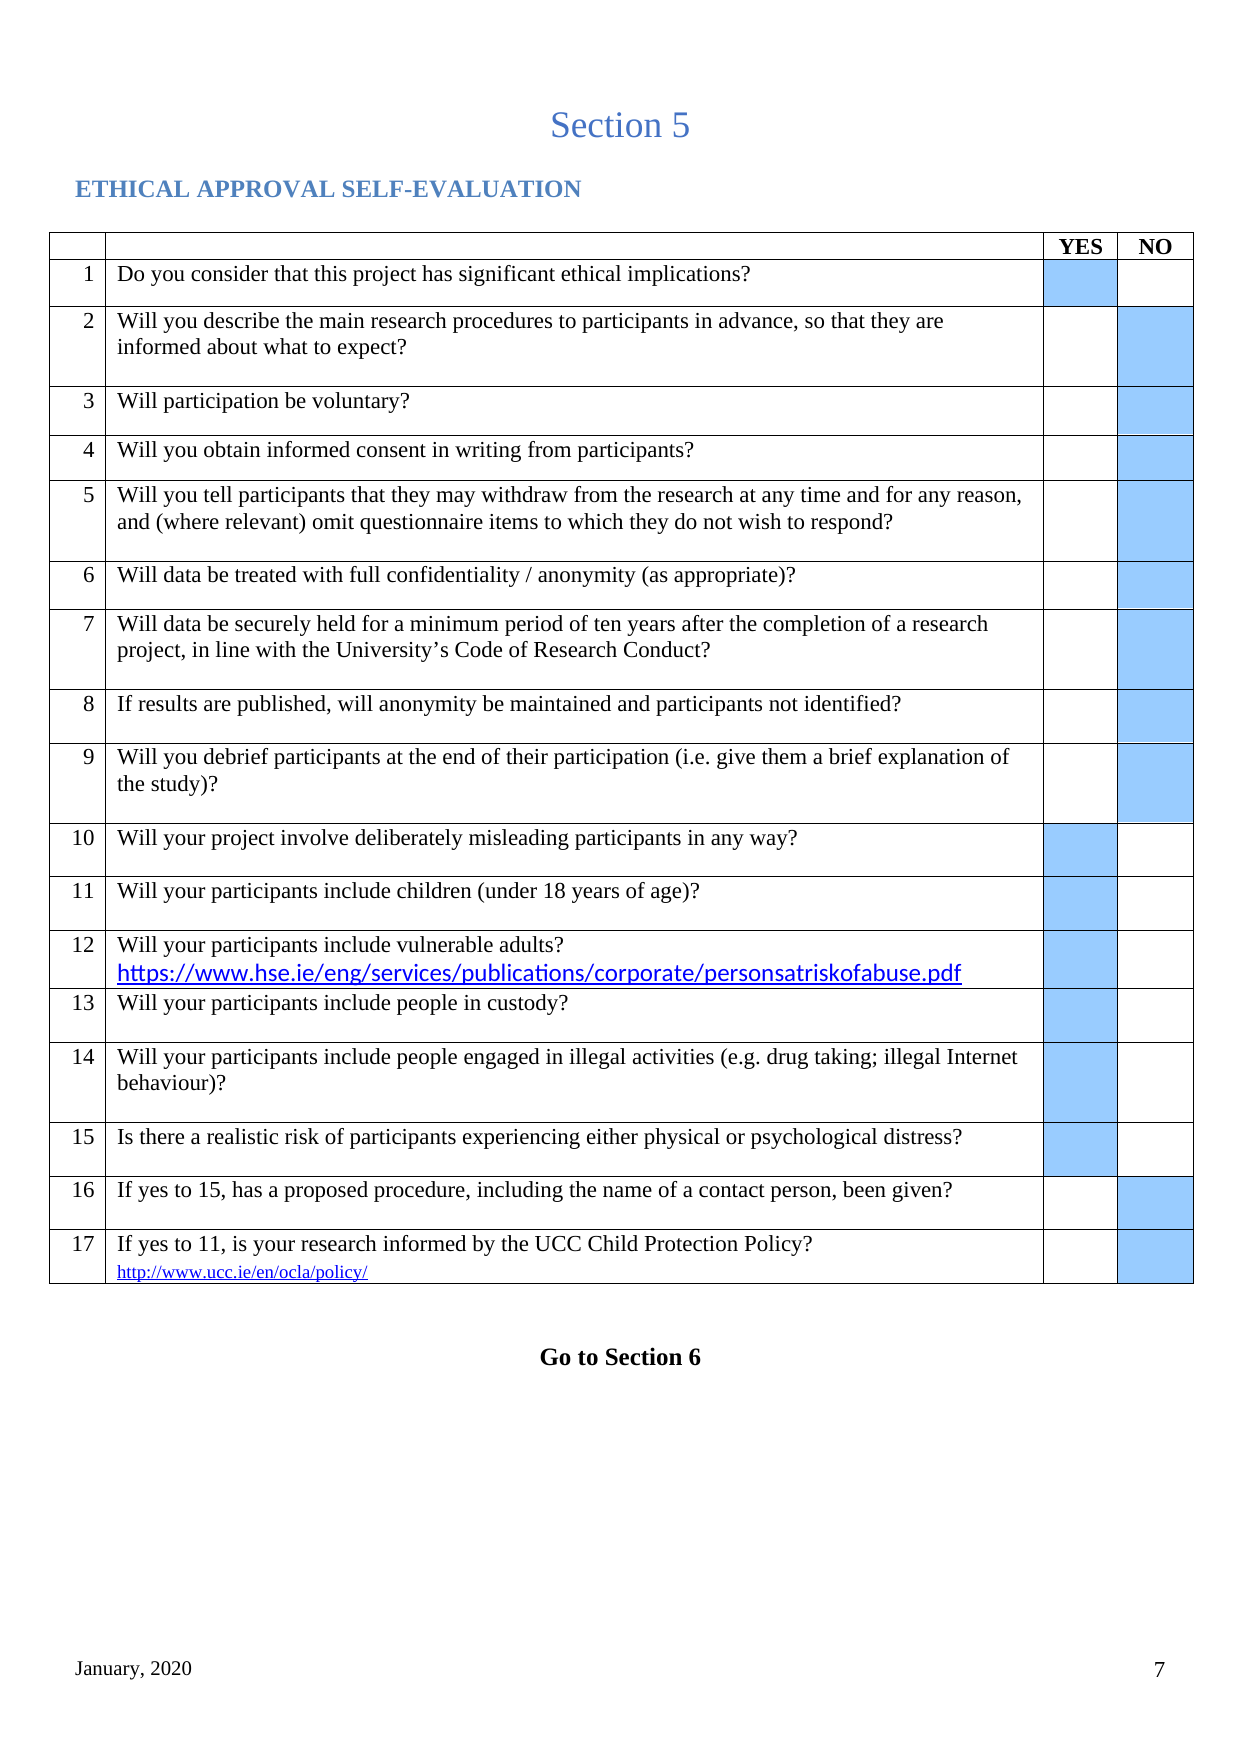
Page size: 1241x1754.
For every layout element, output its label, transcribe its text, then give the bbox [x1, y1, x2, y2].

table_cell 1 [50, 260, 105, 306]
table_cell [1118, 1177, 1193, 1229]
table_cell 13 [50, 989, 105, 1042]
table_cell Will your participants include people engaged in illegal activities (e.g. drug taking; illegal Internet behaviour)? [106, 1043, 1043, 1122]
table_cell [1118, 1043, 1193, 1122]
table_cell Do you consider that this project has significant ethical implications? [106, 260, 1043, 306]
table_cell [1044, 931, 1117, 988]
table_cell [1118, 562, 1193, 608]
table_cell [1044, 1177, 1117, 1229]
table_cell 17 [50, 1230, 105, 1283]
table_cell 8 [50, 690, 105, 742]
table_cell [1118, 481, 1193, 561]
table_cell Will data be securely held for a minimum period of ten years after the completion of a research project, in line with the University’s Code of Research Conduct? [106, 610, 1043, 689]
table_cell [1044, 610, 1117, 689]
text Section 5 [75, 103, 1165, 146]
table_cell [1044, 690, 1117, 742]
table_cell [1044, 307, 1117, 386]
table_header YES [1044, 233, 1117, 259]
table_cell If yes to 15, has a proposed procedure, including the name of a contact person, been given? [106, 1177, 1043, 1229]
table_cell 14 [50, 1043, 105, 1122]
table_cell [1118, 260, 1193, 306]
table_cell 2 [50, 307, 105, 386]
table_header NO [1118, 233, 1193, 259]
table_cell Will participation be voluntary? [106, 387, 1043, 434]
table_cell [1118, 387, 1193, 434]
table_cell [1118, 931, 1193, 988]
table_header [106, 233, 1043, 259]
table_cell [1118, 989, 1193, 1042]
table_cell [1118, 877, 1193, 930]
table_cell [1044, 824, 1117, 876]
table_cell [1044, 387, 1117, 434]
table_cell [1044, 481, 1117, 561]
table_cell [1044, 1230, 1117, 1283]
table_cell 15 [50, 1123, 105, 1176]
table_cell 16 [50, 1177, 105, 1229]
table_cell Will your participants include children (under 18 years of age)? [106, 877, 1043, 930]
table_cell Will you obtain informed consent in writing from participants? [106, 436, 1043, 480]
table_cell [1118, 744, 1193, 822]
table_cell Will you tell participants that they may withdraw from the research at any time and for any reason, and (where relevant) omit questionnaire items to which they do not wish to respond? [106, 481, 1043, 561]
table_cell [1044, 1123, 1117, 1176]
table_cell [1118, 1123, 1193, 1176]
table_cell Will you debrief participants at the end of their participation (i.e. give them a brief explanation of the study)? [106, 744, 1043, 822]
table_cell [1118, 436, 1193, 480]
table_cell [1118, 610, 1193, 689]
table_cell 5 [50, 481, 105, 561]
table_cell Is there a realistic risk of participants experiencing either physical or psychological distress? [106, 1123, 1043, 1176]
table_cell If yes to 11, is your research informed by the UCC Child Protection Policy? http://www.ucc.ie/en/ocla/policy/ [106, 1230, 1043, 1283]
table_cell 3 [50, 387, 105, 434]
table_cell [1118, 1230, 1193, 1283]
table_cell 6 [50, 562, 105, 608]
table_cell Will you describe the main research procedures to participants in advance, so that they are informed about what to expect? [106, 307, 1043, 386]
table_cell [1044, 436, 1117, 480]
table_cell [1044, 744, 1117, 822]
table_cell [1044, 989, 1117, 1042]
table_header [50, 233, 105, 259]
table_cell Will your participants include vulnerable adults? https://www.hse.ie/eng/services/publications/corporate/personsatriskofabuse.pdf [106, 931, 1043, 988]
table_cell If results are published, will anonymity be maintained and participants not identified? [106, 690, 1043, 742]
table_cell 9 [50, 744, 105, 822]
table_cell [1118, 824, 1193, 876]
table_cell [1118, 307, 1193, 386]
table_cell Will your participants include people in custody? [106, 989, 1043, 1042]
table_cell [1044, 877, 1117, 930]
text Go to Section 6 [75, 1342, 1165, 1370]
table_cell 10 [50, 824, 105, 876]
table_cell [1044, 1043, 1117, 1122]
table_cell [1118, 690, 1193, 742]
table_cell 12 [50, 931, 105, 988]
table_cell 7 [50, 610, 105, 689]
table_cell 4 [50, 436, 105, 480]
table_cell 11 [50, 877, 105, 930]
table_cell Will data be treated with full confidentiality / anonymity (as appropriate)? [106, 562, 1043, 608]
table_cell Will your project involve deliberately misleading participants in any way? [106, 824, 1043, 876]
table_cell [1044, 562, 1117, 608]
text ETHICAL APPROVAL SELF-EVALUATION [75, 174, 1165, 203]
table_cell [1044, 260, 1117, 306]
